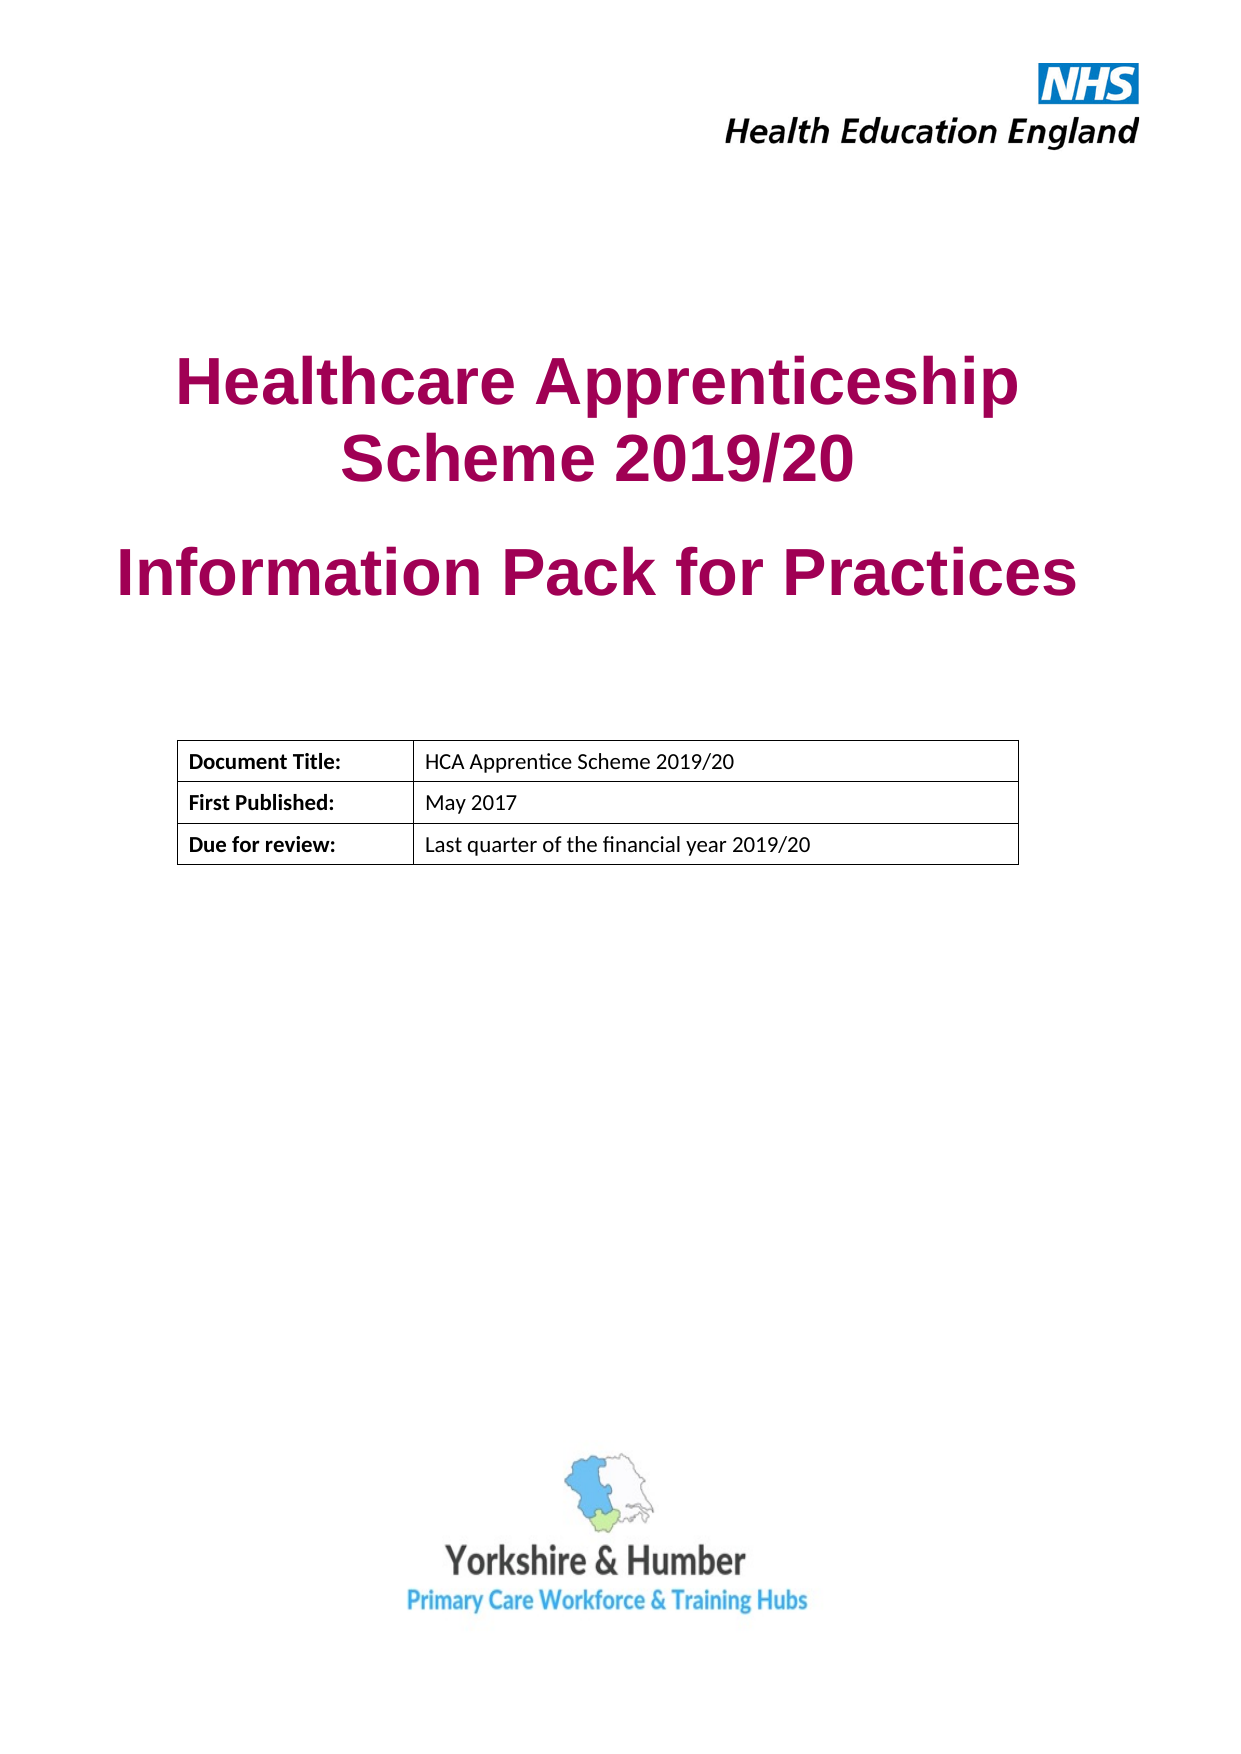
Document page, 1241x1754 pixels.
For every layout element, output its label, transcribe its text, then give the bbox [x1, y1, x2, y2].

title Information Pack for Practices [103, 533, 1092, 610]
table_cell First Published: [178, 782, 413, 823]
table_header Document Title: [178, 741, 413, 781]
title Healthcare Apprenticeship Scheme 2019/20 [103, 342, 1092, 496]
table_header HCA Apprentice Scheme 2019/20 [414, 741, 1018, 781]
picture [252, 1440, 944, 1652]
picture [711, 63, 1140, 164]
table_cell Last quarter of the financial year 2019/20 [414, 824, 1018, 864]
table_cell May 2017 [414, 782, 1018, 823]
table_cell Due for review: [178, 824, 413, 864]
